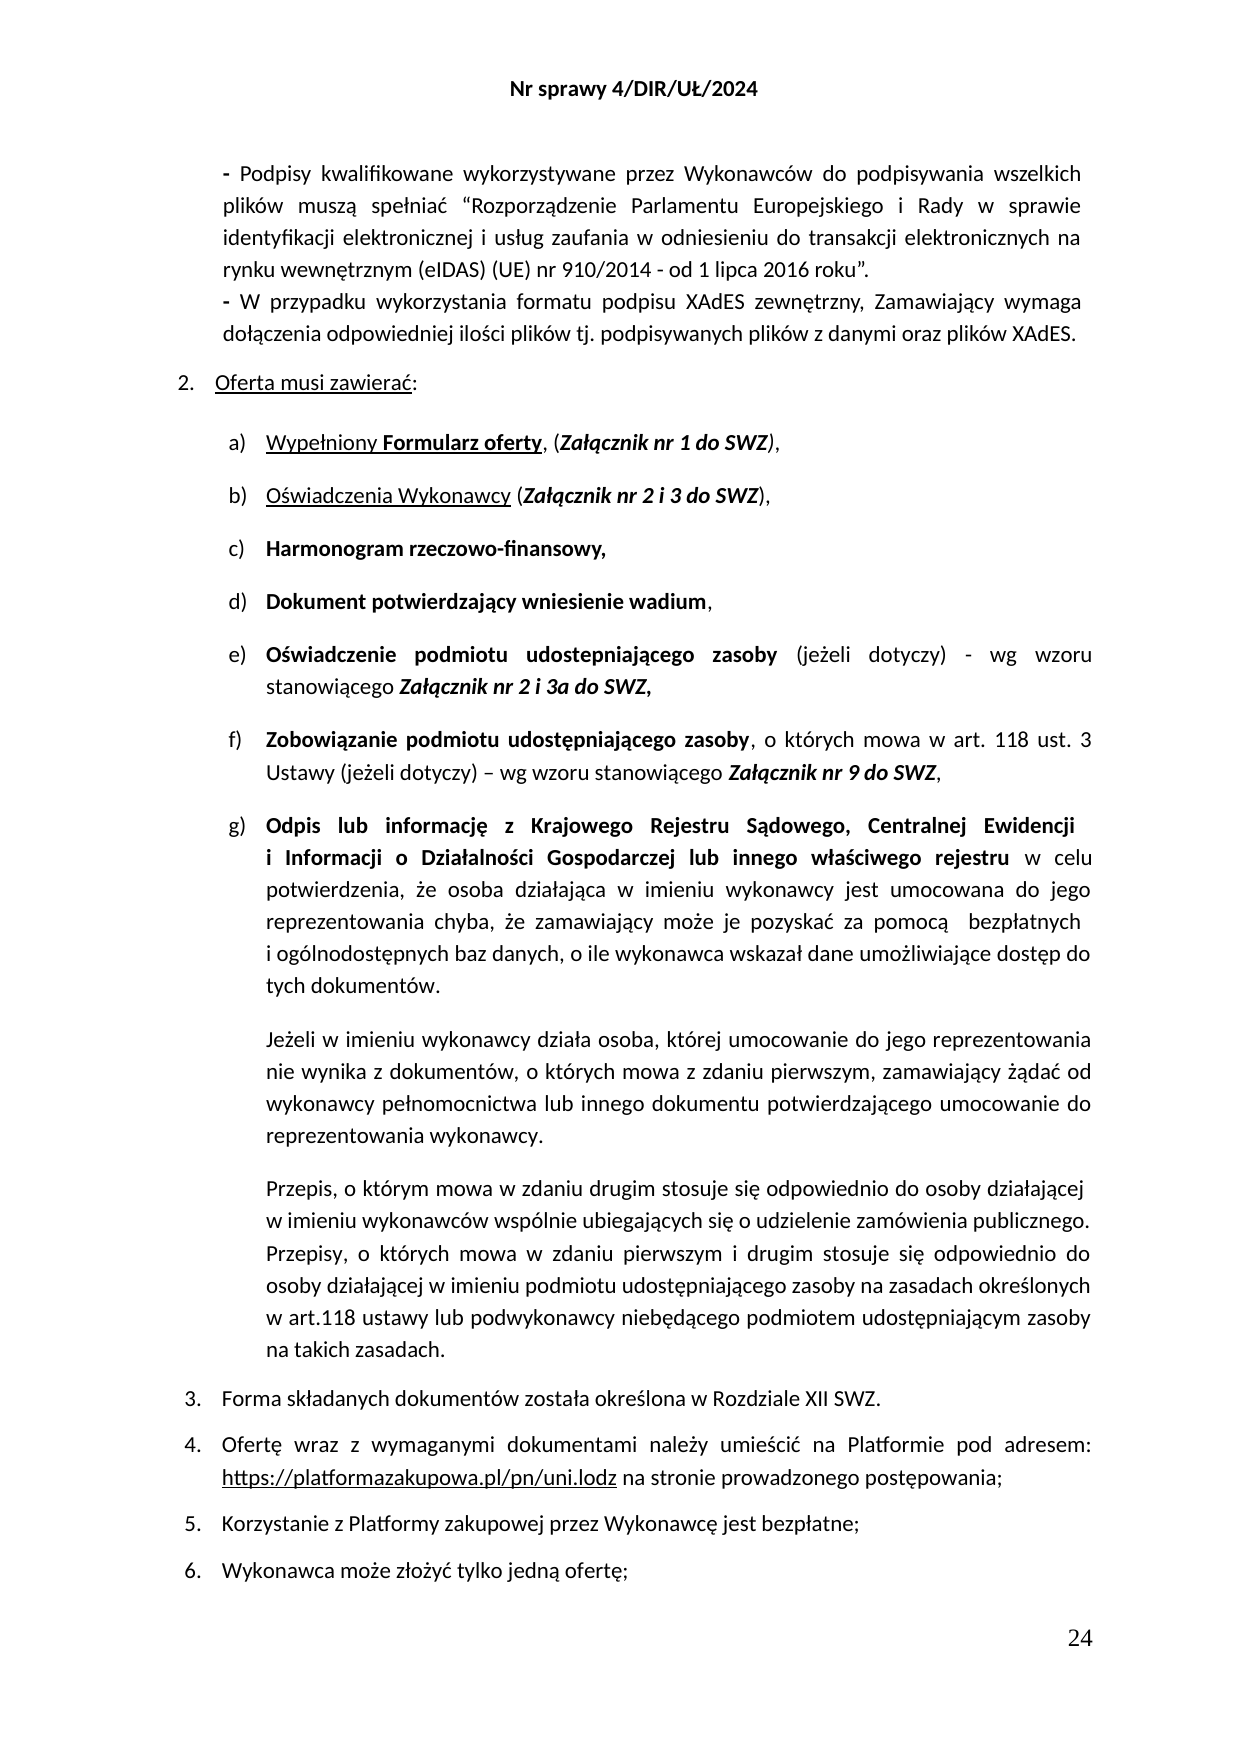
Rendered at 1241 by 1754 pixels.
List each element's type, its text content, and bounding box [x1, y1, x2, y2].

list Jeżeli w imieniu wykonawcy działa osoba, której umocowanie do jego reprezentowania nie wynika z dokumentów, o których mowa z zdaniu pierwszym, zamawiający żądać od wykonawcy pełnomocnictwa lub innego dokumentu potwierdzającego umocowanie do reprezentowania wykonawcy. [266, 1025, 1092, 1149]
list Odpis lub informację z Krajowego Rejestru Sądowego, Centralnej Ewidencji i Informacji o Działalności Gospodarczej lub innego właściwego rejestru w celu potwierdzenia, że osoba działająca w imieniu wykonawcy jest umocowana do jego reprezentowania chyba, że zamawiający może je pozyskać za pomocą bezpłatnych i ogólnodostępnych baz danych, o ile wykonawca wskazał dane umożliwiające dostęp do tych dokumentów. [228, 811, 1092, 1000]
list Harmonogram rzeczowo-finansowy, [228, 534, 1092, 562]
list - W przypadku wykorzystania formatu podpisu XAdES zewnętrzny, Zamawiający wymaga dołączenia odpowiedniej ilości plików tj. podpisywanych plików z danymi oraz plików XAdES. [223, 287, 1082, 348]
list Oferta musi zawierać: [177, 368, 1092, 396]
list Korzystanie z Platformy zakupowej przez Wykonawcę jest bezpłatne; [184, 1509, 1092, 1538]
list Oświadczenie podmiotu udostepniającego zasoby (jeżeli dotyczy) - wg wzoru stanowiącego Załącznik nr 2 i 3a do SWZ, [228, 640, 1092, 701]
list Forma składanych dokumentów została określona w Rozdziale XII SWZ. [184, 1384, 1092, 1412]
list Oświadczenia Wykonawcy (Załącznik nr 2 i 3 do SWZ), [228, 481, 1092, 509]
list Ofertę wraz z wymaganymi dokumentami należy umieścić na Platformie pod adresem: https://platformazakupowa.pl/pn/uni.lodz na stronie prowadzonego postępowania; [184, 1431, 1092, 1491]
text Przepisy, o których mowa w zdaniu pierwszym i drugim stosuje się odpowiednio do osoby działającej w imieniu podmiotu udostępniającego zasoby na zasadach określonych w art.118 ustawy lub podwykonawcy niebędącego podmiotem udostępniającym zasoby na takich zasadach. [266, 1239, 1092, 1363]
list Wykonawca może złożyć tylko jedną ofertę; [184, 1556, 1092, 1584]
list - Podpisy kwalifikowane wykorzystywane przez Wykonawców do podpisywania wszelkich plików muszą spełniać “Rozporządzenie Parlamentu Europejskiego i Rady w sprawie identyfikacji elektronicznej i usług zaufania w odniesieniu do transakcji elektronicznych na rynku wewnętrznym (eIDAS) (UE) nr 910/2014 - od 1 lipca 2016 roku”. [223, 159, 1082, 283]
list Zobowiązanie podmiotu udostępniającego zasoby, o których mowa w art. 118 ust. 3 Ustawy (jeżeli dotyczy) – wg wzoru stanowiącego Załącznik nr 9 do SWZ, [228, 726, 1092, 786]
list Wypełniony Formularz oferty, (Załącznik nr 1 do SWZ), [228, 428, 1092, 456]
list Dokument potwierdzający wniesienie wadium, [228, 587, 1092, 615]
text Przepis, o którym mowa w zdaniu drugim stosuje się odpowiednio do osoby działającej w imieniu wykonawców wspólnie ubiegających się o udzielenie zamówienia publicznego. [266, 1174, 1092, 1234]
